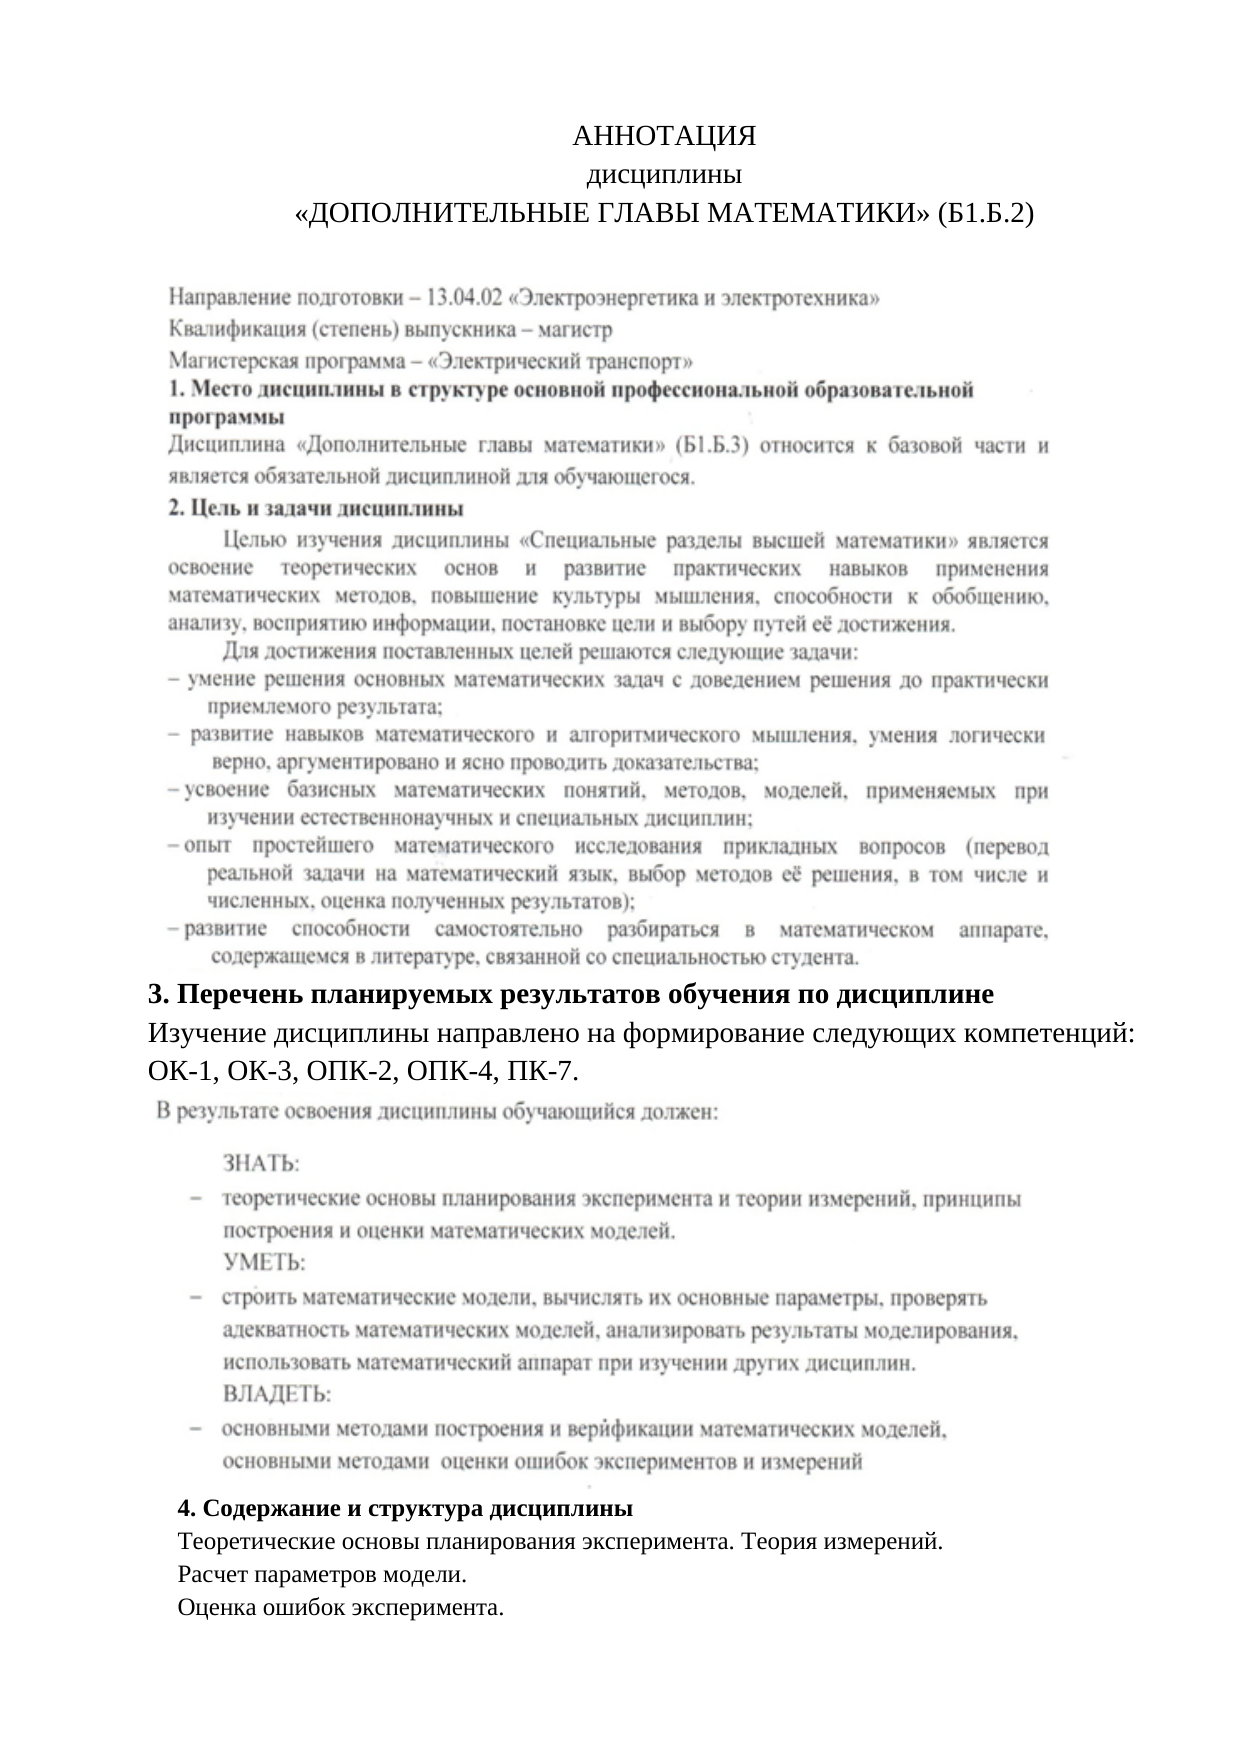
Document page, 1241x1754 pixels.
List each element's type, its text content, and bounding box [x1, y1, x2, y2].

text АННОТАЦИЯ [177, 118, 1152, 152]
text Оценка ошибок эксперимента. [177, 1592, 1152, 1621]
text Расчет параметров модели. [177, 1559, 1152, 1587]
text ОК-1, ОК-3, ОПК-2, ОПК-4, ПК-7. [148, 1053, 1152, 1087]
text 3. Перечень планируемых результатов обучения по дисциплине [148, 976, 1152, 1010]
text Теоретические основы планирования эксперимента. Теория измерений. [177, 1526, 1152, 1554]
text дисциплины [177, 157, 1152, 190]
text Изучение дисциплины направлено на формирование следующих компетенций: [148, 1015, 1152, 1048]
picture [147, 272, 1078, 973]
text 4. Содержание и структура дисциплины [177, 1493, 1152, 1521]
text «ДОПОЛНИТЕЛЬНЫЕ ГЛАВЫ МАТЕМАТИКИ» (Б1.Б.2) [177, 195, 1152, 229]
picture [147, 1092, 1056, 1489]
